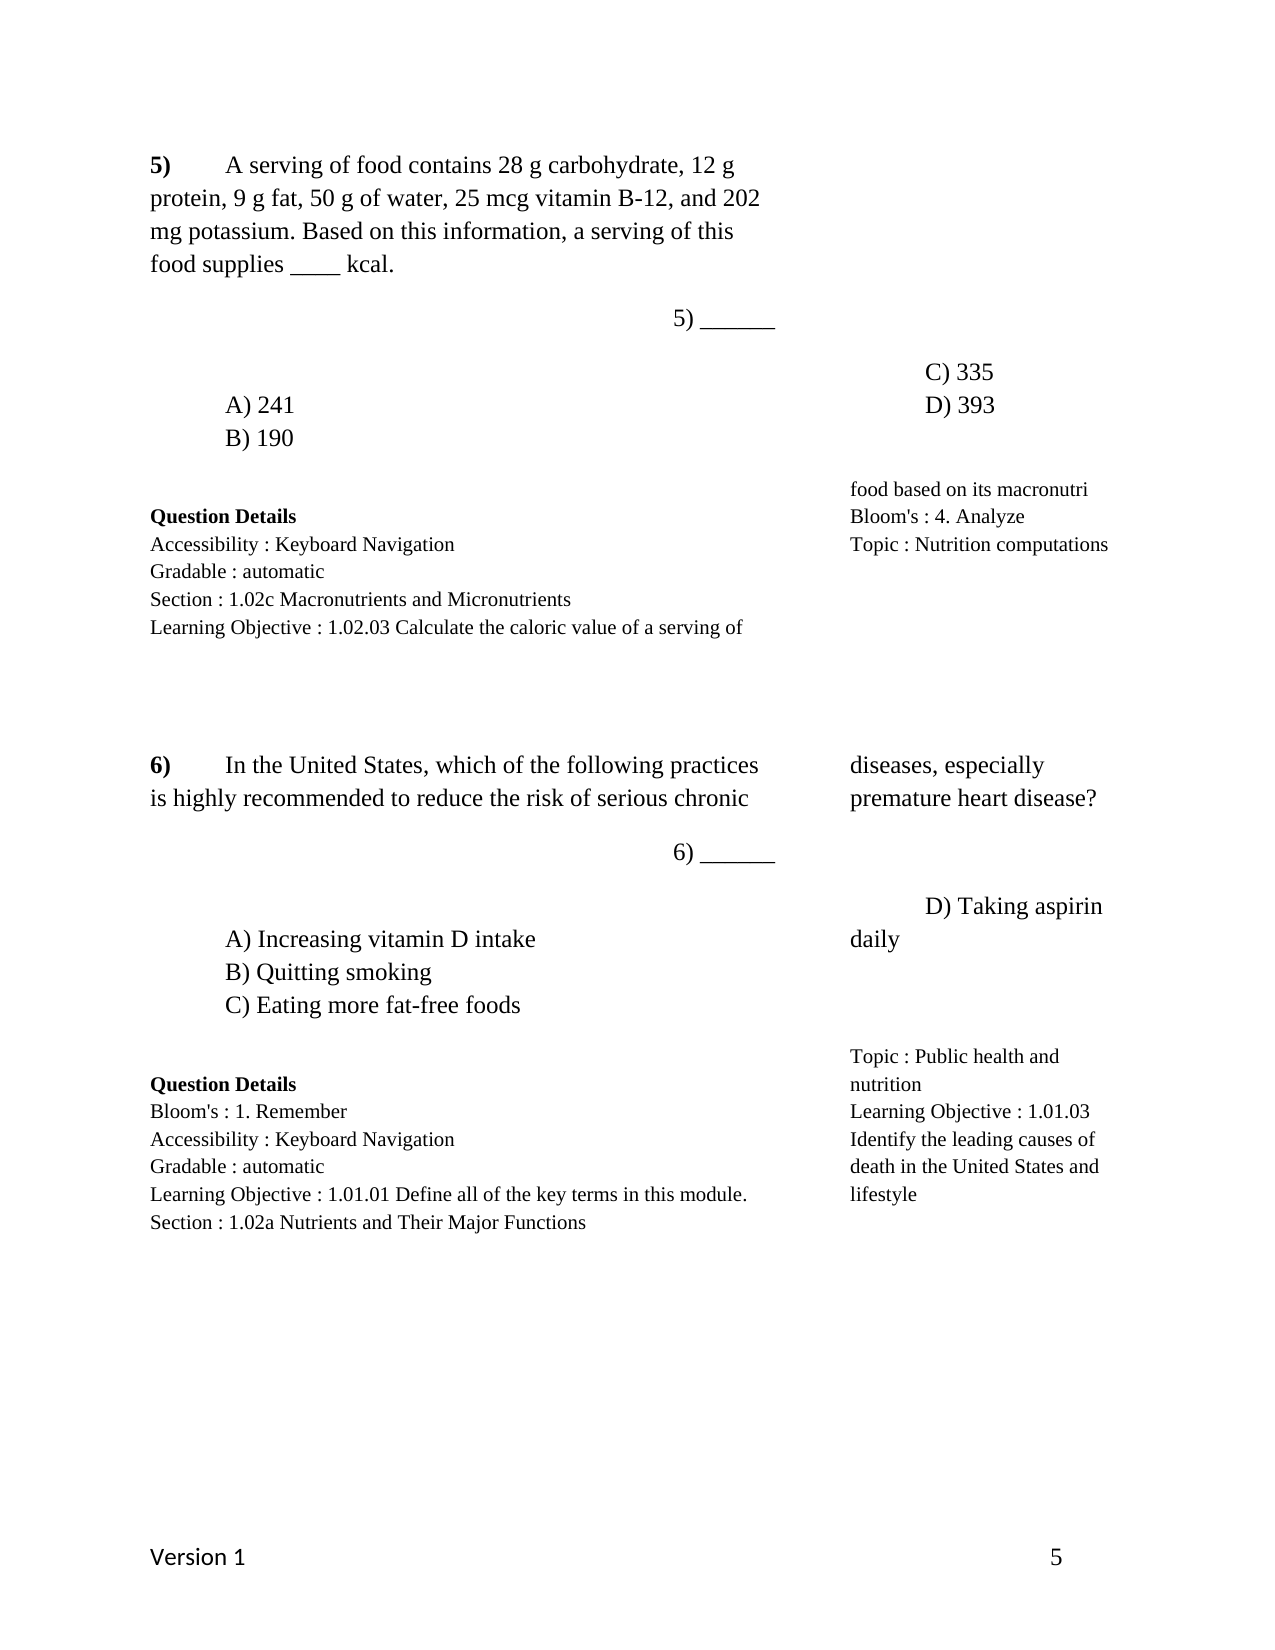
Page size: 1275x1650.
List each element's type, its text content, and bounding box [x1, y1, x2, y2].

text Question Details Accessibility : Keyboard Navigation Gradable : automatic Section : 1.02c Macronutrients and Micronutrients Learning Objective : 1.02.03 Calculate the caloric value of a serving of food based on its macronutri Bloom's : 4. Analyze Topic : Nutrition computations [150, 477, 775, 639]
text A) 241 B) 190 C) 335 D) 393 [150, 357, 775, 452]
text 6) In the United States, which of the following practices is highly recommended to reduce the risk of serious chronic diseases, especially premature heart disease? [150, 750, 775, 812]
text 6) ______ [150, 837, 775, 866]
text Question Details Accessibility : Keyboard Navigation Gradable : automatic Section : 1.02c Macronutrients and Micronutrients Learning Objective : 1.02.03 Calculate the caloric value of a serving of food based on its macronutri Bloom's : 4. Analyze Topic : Nutrition computations [850, 477, 1125, 556]
text Question Details Bloom's : 1. Remember Accessibility : Keyboard Navigation Gradable : automatic Learning Objective : 1.01.01 Define all of the key terms in this module. Section : 1.02a Nutrients and Their Major Functions Topic : Public health and nutrition Learning Objective : 1.01.03 Identify the leading causes of death in the United States and lifestyle [150, 1044, 775, 1234]
text A) 241 B) 190 C) 335 D) 393 [850, 357, 1125, 452]
text A) Increasing vitamin D intake B) Quitting smoking C) Eating more fat-free foods D) Taking aspirin daily [850, 891, 1125, 986]
text 5) ______ [150, 303, 775, 332]
text 6) In the United States, which of the following practices is highly recommended to reduce the risk of serious chronic diseases, especially premature heart disease? [850, 750, 1125, 812]
text 5) A serving of food contains 28 g carbohydrate, 12 g protein, 9 g fat, 50 g of water, 25 mcg vitamin B-12, and 202 mg potassium. Based on this information, a serving of this food supplies ____ kcal. [150, 150, 775, 278]
text A) Increasing vitamin D intake B) Quitting smoking C) Eating more fat-free foods D) Taking aspirin daily [150, 891, 775, 1019]
text Question Details Bloom's : 1. Remember Accessibility : Keyboard Navigation Gradable : automatic Learning Objective : 1.01.01 Define all of the key terms in this module. Section : 1.02a Nutrients and Their Major Functions Topic : Public health and nutrition Learning Objective : 1.01.03 Identify the leading causes of death in the United States and lifestyle [850, 1044, 1125, 1206]
